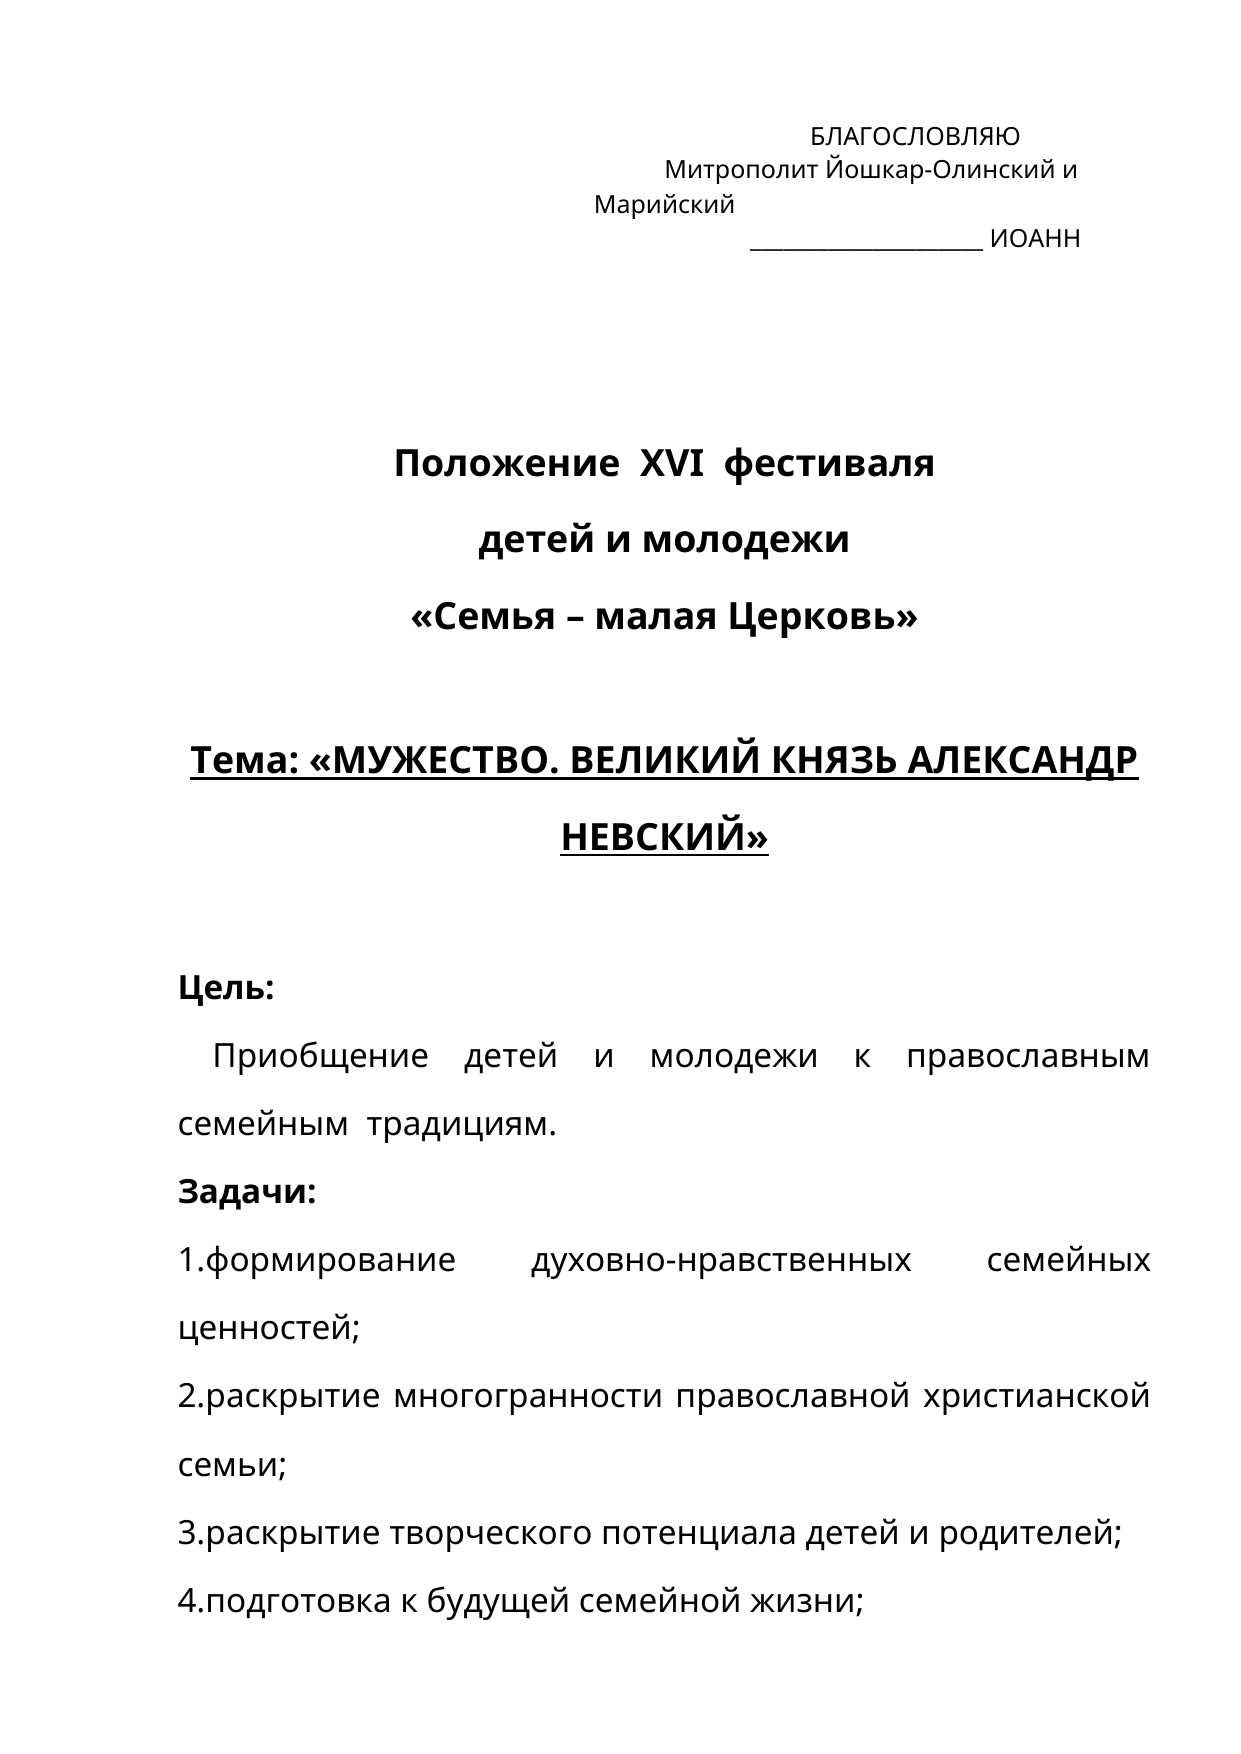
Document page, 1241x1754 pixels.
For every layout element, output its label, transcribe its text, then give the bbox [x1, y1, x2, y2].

text Тема: «МУЖЕСТВО. ВЕЛИКИЙ КНЯЗЬ АЛЕКСАНДР НЕВСКИЙ» [177, 734, 1152, 861]
text 4.подготовка к будущей семейной жизни; [177, 1577, 1152, 1622]
text 2.раскрытие многогранности православной христианской семьи; [177, 1372, 1152, 1486]
text БЛАГОСЛОВЛЯЮ [177, 118, 1152, 152]
text _____________________ ИОАНН [177, 220, 1152, 254]
text Приобщение детей и молодежи к православным семейным традициям. [177, 1032, 1152, 1145]
text Цель: [177, 963, 1152, 1009]
text «Семья – малая Церковь» [177, 589, 1152, 640]
text Положение XVI фестиваля [177, 436, 1152, 487]
text Задачи: [177, 1168, 1152, 1213]
text Митрополит Йошкар-Олинский и Марийский [177, 152, 1152, 220]
text 3.раскрытие творческого потенциала детей и родителей; [177, 1508, 1152, 1554]
text 1.формирование духовно-нравственных семейных ценностей; [177, 1236, 1152, 1349]
text детей и молодежи [177, 513, 1152, 564]
